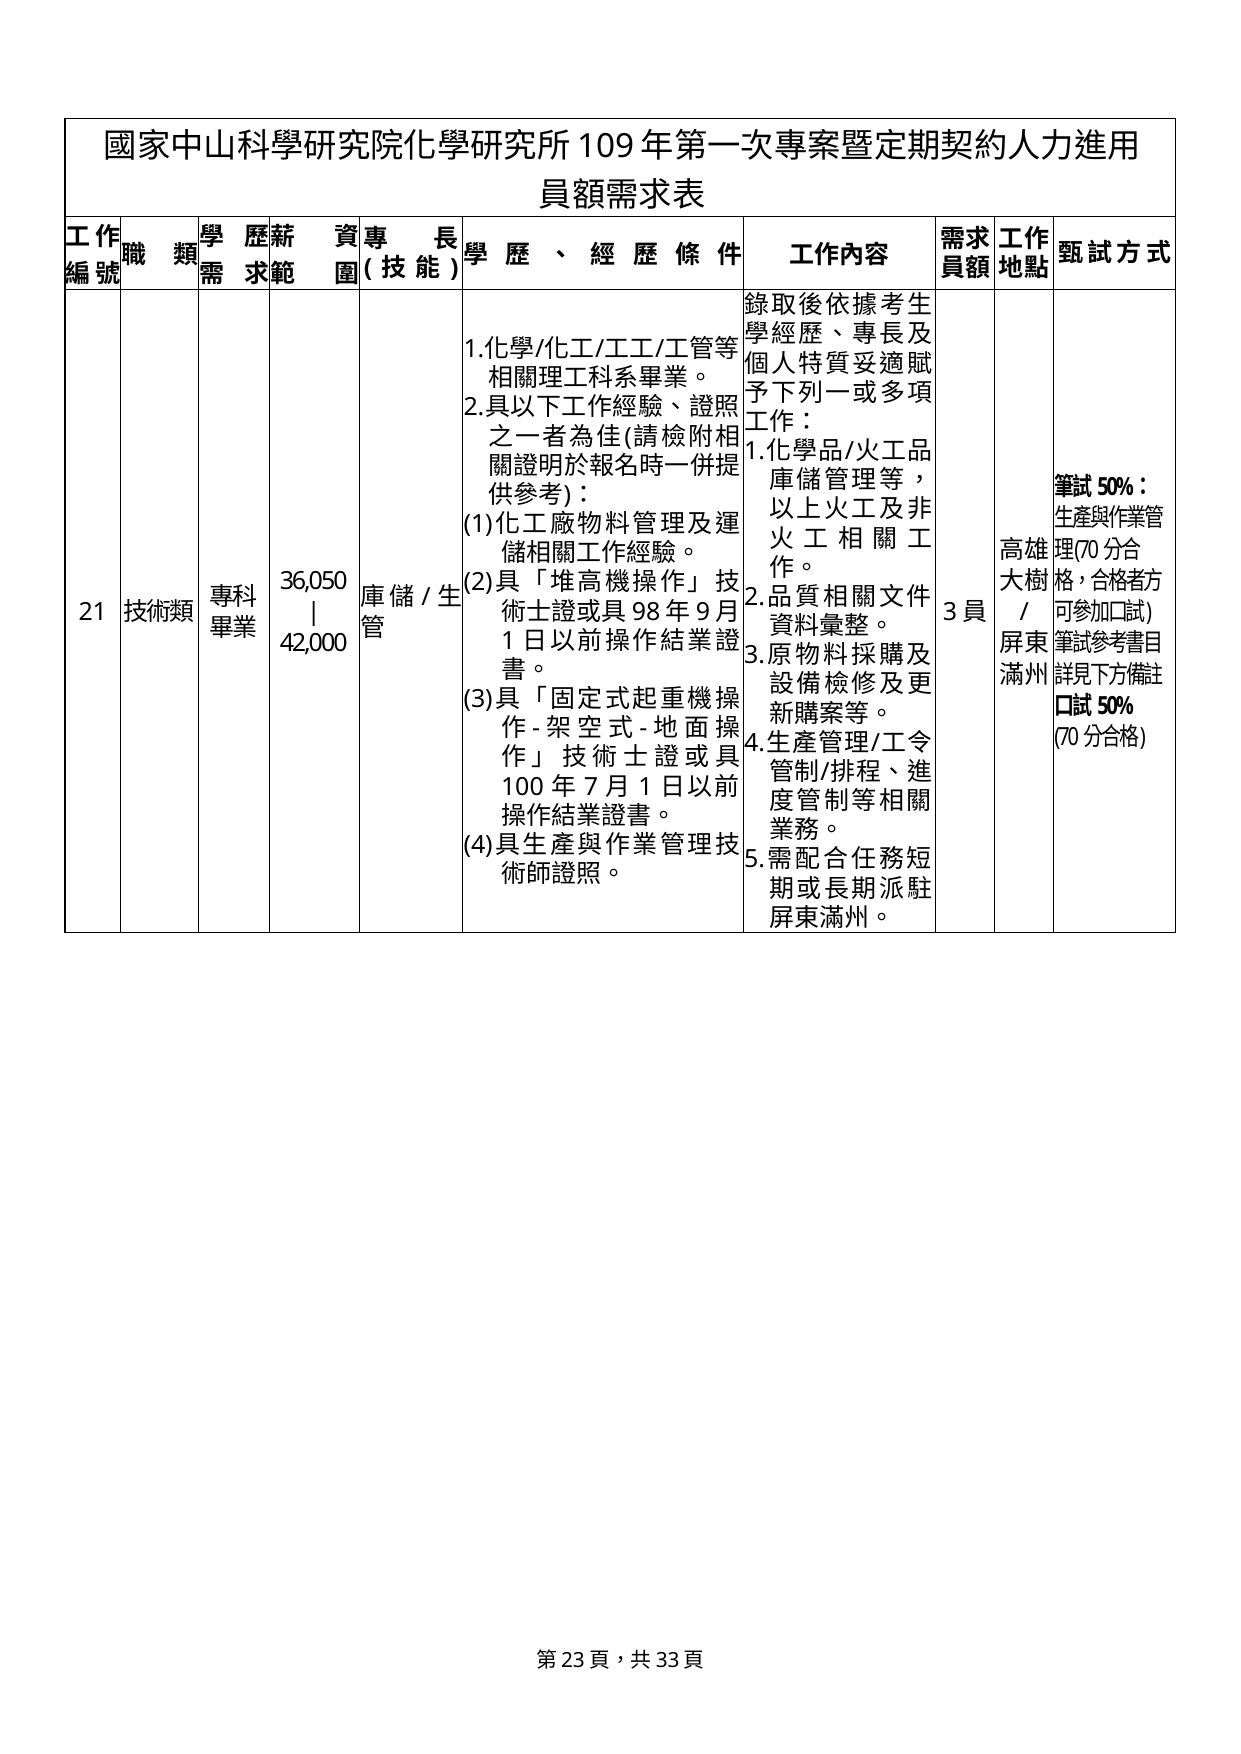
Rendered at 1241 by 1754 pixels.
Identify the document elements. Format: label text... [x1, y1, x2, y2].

table_cell 21 [66, 290, 120, 932]
table_cell 學歷、經歷條件 [463, 217, 743, 289]
table_cell 職類 [121, 217, 198, 289]
table_cell 36,050 | 42,000 [270, 290, 359, 932]
table_cell 專長 (技能) [360, 217, 462, 289]
table_cell 3員 [936, 290, 994, 932]
table_cell 工作內容 [744, 217, 935, 289]
table_cell 需求 員額 [936, 217, 994, 289]
table_cell 技術類 [121, 290, 198, 932]
table_cell 工作 編號 [66, 217, 120, 289]
table_cell 錄取後依據考生學經歷、專長及個人特質妥適賦予下列一或多項工作： 1.化學品/火工品庫儲管理等，以上火工及非火工相關工作。 2.品質相關文件資料彙整。 3.原物料採購及設備檢修及更新購案等。 4.生產管理/工令管制/排程、進度管制等相關業務。 5.需配合任務短期或長期派駐屏東滿州。 [744, 290, 935, 932]
table_cell 甄試方式 [1054, 217, 1175, 289]
table_cell 專科 畢業 [199, 290, 269, 932]
table_cell 1.化學/化工/工工/工管等相關理工科系畢業。 2.具以下工作經驗、證照之一者為佳(請檢附相關證明於報名時一併提供參考)： (1)化工廠物料管理及運儲相關工作經驗。 (2)具「堆高機操作」技術士證或具98年9月1日以前操作結業證書。 (3)具「固定式起重機操作-架空式-地面操作」技術士證或具100年7月1日以前操作結業證書。 (4)具生產與作業管理技術師證照。 [463, 290, 743, 932]
table_cell 高雄 大樹 / 屏東 滿州 [995, 290, 1053, 932]
table_cell 筆試50%： 生產與作業管理(70分合格，合格者方可參加口試) 筆試參考書目詳見下方備註 口試50% (70分合格) [1054, 290, 1175, 932]
table_cell 學歷需求 [199, 217, 269, 289]
table_cell 工作 地點 [995, 217, 1053, 289]
table_header 國家中山科學研究院化學研究所109年第一次專案暨定期契約人力進用 員額需求表 [66, 119, 1175, 216]
table_cell 薪資 範圍 [270, 217, 359, 289]
table_cell 庫儲/生管 [360, 290, 462, 932]
